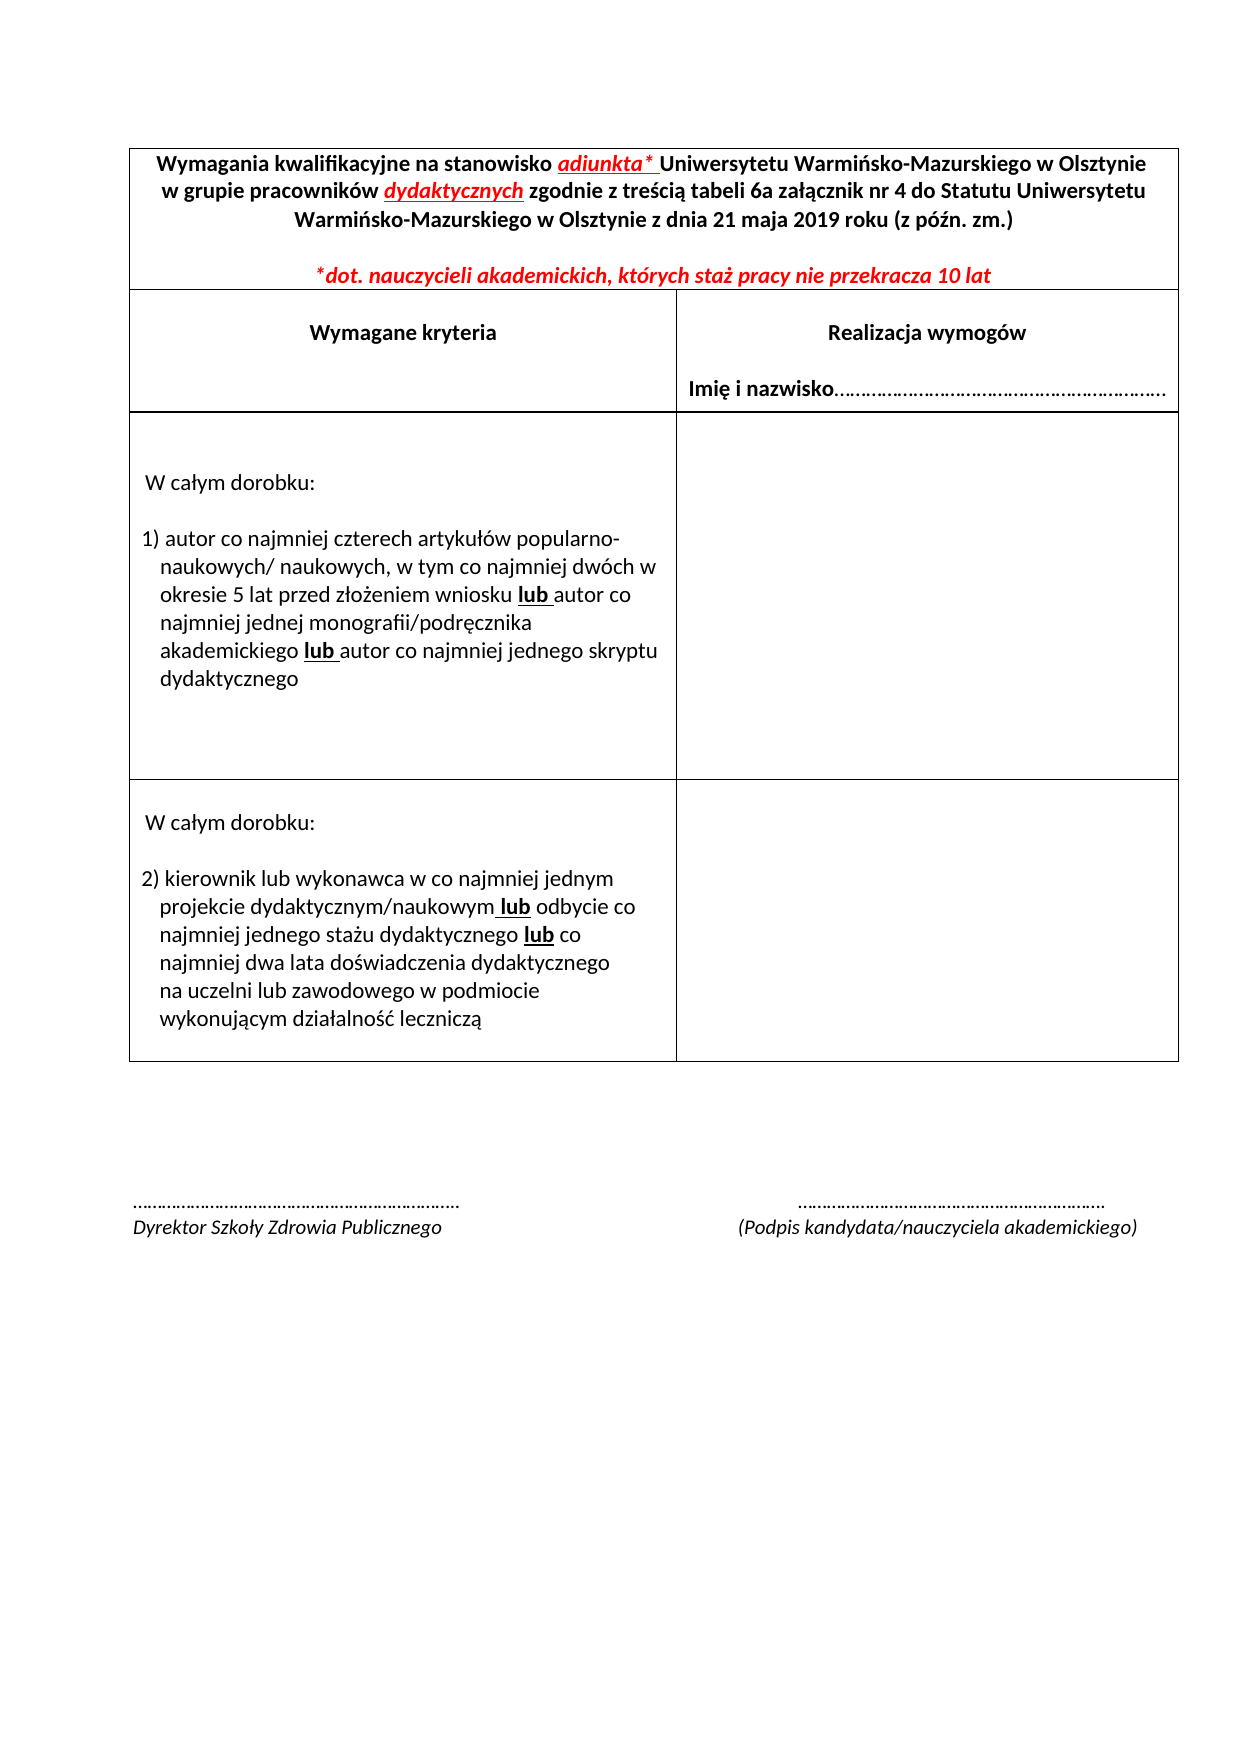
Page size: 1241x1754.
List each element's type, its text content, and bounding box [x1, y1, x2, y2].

table_cell [677, 413, 1178, 779]
table_header Wymagania kwalifikacyjne na stanowisko adiunkta* Uniwersytetu Warmińsko-Mazurskiego w Olsztynie w grupie pracowników dydaktycznych zgodnie z treścią tabeli 6a załącznik nr 4 do Statutu Uniwersytetu Warmińsko-Mazurskiego w Olsztynie z dnia 21 maja 2019 roku (z późn. zm.) *dot. nauczycieli akademickich, których staż pracy nie przekracza 10 lat [130, 149, 1178, 289]
table_cell Realizacja wymogów Imię i nazwisko……………………………………………………… [677, 290, 1178, 411]
table_cell [677, 780, 1178, 1061]
text Dyrektor Szkoły Zdrowia Publicznego (Podpis kandydata/nauczyciela akademickiego) [133, 1214, 1152, 1239]
table_cell Wymagane kryteria [130, 290, 676, 411]
table_cell W całym dorobku: autor co najmniej czterech artykułów popularno-naukowych/ naukowych, w tym co najmniej dwóch w okresie 5 lat przed złożeniem wniosku lub autor co najmniej jednej monografii/podręcznika akademickiego lub autor co najmniej jednego skryptu dydaktycznego [130, 413, 676, 779]
text ………………………………………………………….. ………………………………………………………. [133, 1189, 1152, 1214]
table_cell W całym dorobku: 2) kierownik lub wykonawca w co najmniej jednym projekcie dydaktycznym/naukowym lub odbycie co najmniej jednego stażu dydaktycznego lub co najmniej dwa lata doświadczenia dydaktycznego na uczelni lub zawodowego w podmiocie wykonującym działalność leczniczą [130, 780, 676, 1061]
